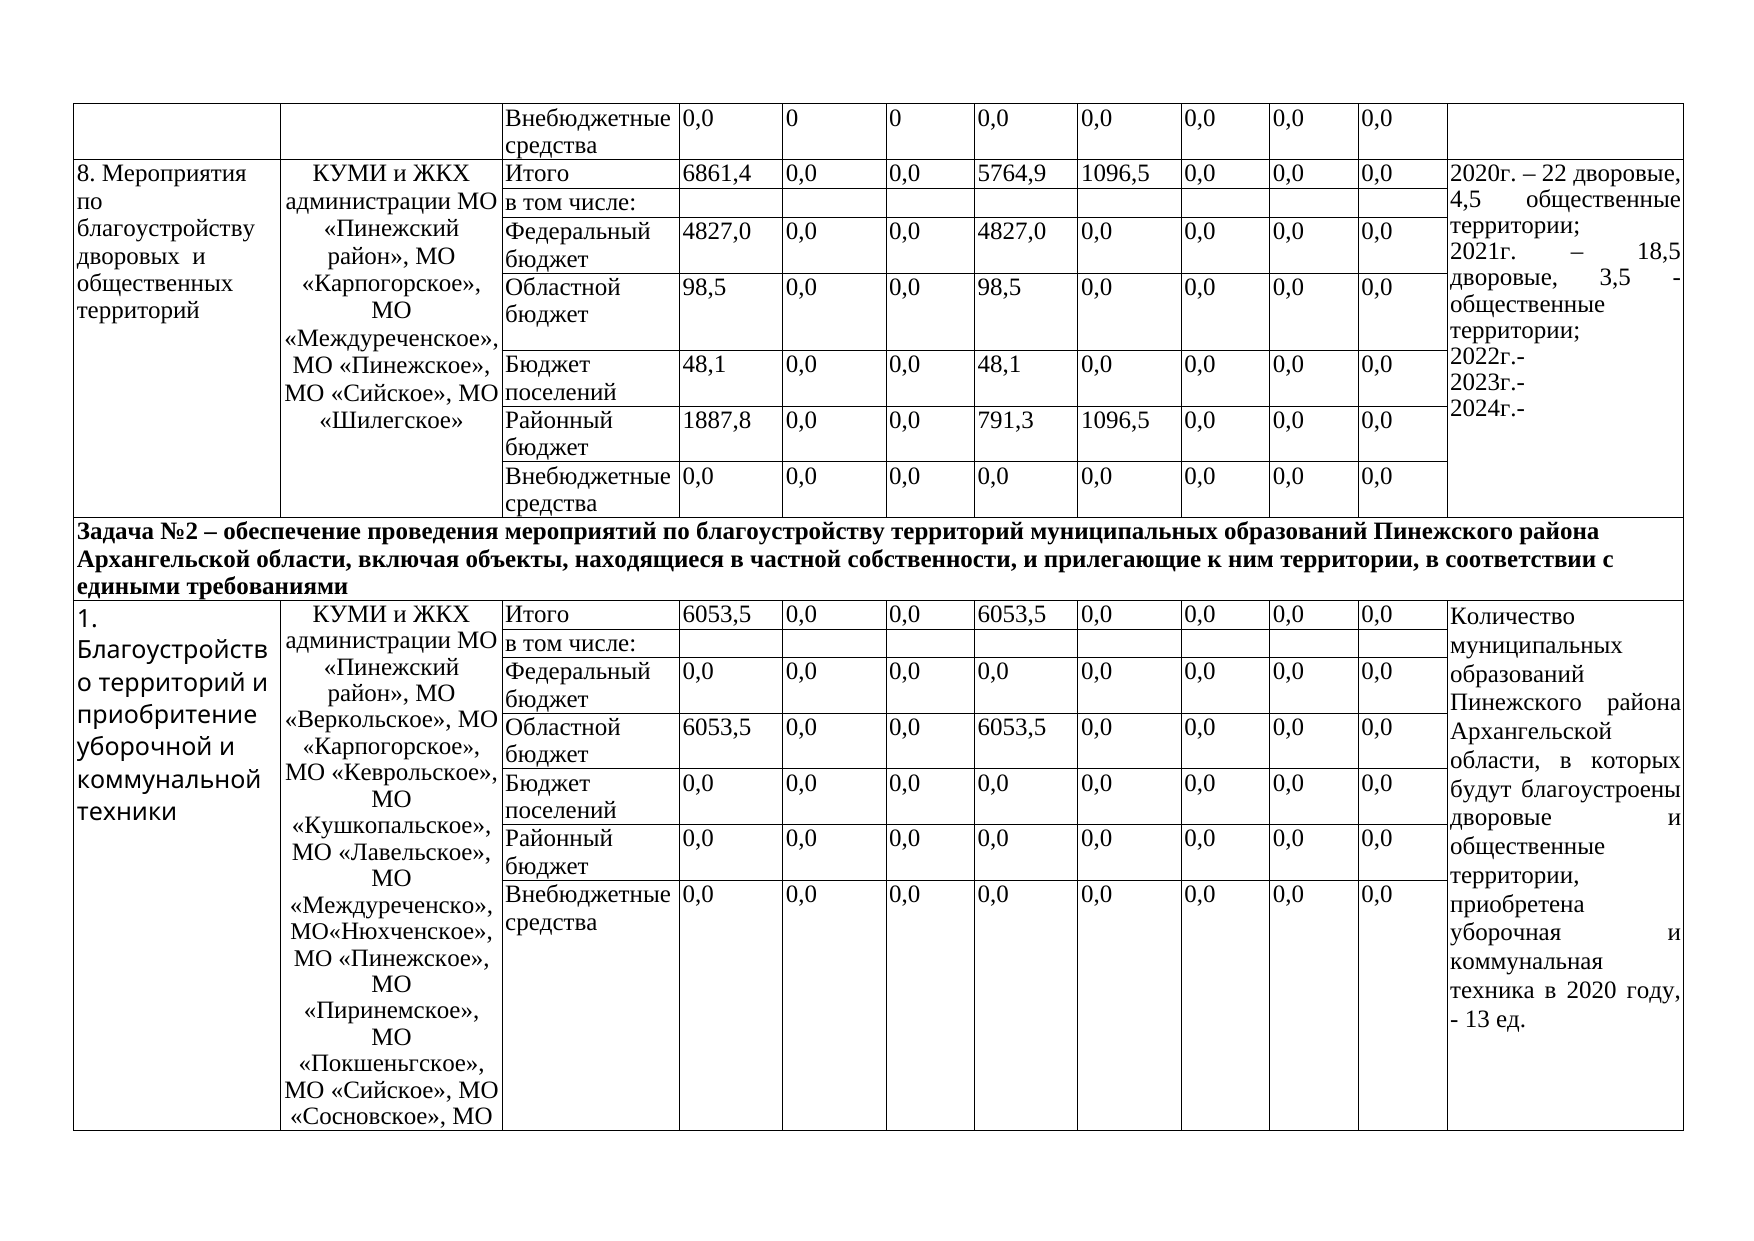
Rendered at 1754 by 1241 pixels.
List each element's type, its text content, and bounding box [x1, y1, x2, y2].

table_cell Задача №2 – обеспечение проведения мероприятий по благоустройству территорий муниципальных образований Пинежского района Архангельской области, включая объекты, находящиеся в частной собственности, и прилегающие к ним территории, в соответствии с едиными требованиями [74, 518, 1683, 600]
table_cell 0,0 [1182, 104, 1269, 159]
table_cell 0,0 [1270, 658, 1358, 712]
table_cell в том числе: [503, 630, 679, 657]
table_cell 0,0 [887, 825, 974, 880]
table_cell 0,0 [1359, 160, 1447, 187]
table_cell 0,0 [1270, 160, 1358, 187]
table_cell 0,0 [1359, 825, 1447, 880]
table_cell 0,0 [887, 714, 974, 768]
table_cell 0,0 [975, 825, 1077, 880]
table_cell 48,1 [975, 351, 1077, 406]
table_cell 0,0 [783, 462, 886, 517]
table_cell 0 [783, 104, 886, 159]
table_cell 4827,0 [975, 218, 1077, 273]
table_cell 0,0 [1182, 160, 1269, 187]
table_cell 0,0 [887, 769, 974, 824]
table_cell [783, 630, 886, 657]
table_cell в том числе: [503, 189, 679, 217]
table_cell 0,0 [1359, 274, 1447, 350]
table_cell [1359, 189, 1447, 217]
table_cell 0,0 [680, 104, 782, 159]
table_cell 1887,8 [680, 407, 782, 461]
table_cell 0,0 [1182, 769, 1269, 824]
table_cell 0,0 [680, 881, 782, 1130]
table_cell 0,0 [680, 769, 782, 824]
table_cell 0,0 [1182, 881, 1269, 1130]
table_cell 4827,0 [680, 218, 782, 273]
table_cell 6861,4 [680, 160, 782, 187]
table_cell 0,0 [1078, 825, 1181, 880]
table_cell 0,0 [783, 769, 886, 824]
table_cell 0,0 [783, 825, 886, 880]
table_cell 6053,5 [680, 601, 782, 628]
table_cell 0,0 [1182, 601, 1269, 628]
table_cell [680, 630, 782, 657]
table_cell 0,0 [1359, 658, 1447, 712]
table_cell 0,0 [680, 462, 782, 517]
table_cell 0,0 [1270, 825, 1358, 880]
table_cell 1096,5 [1078, 160, 1181, 187]
table_cell 0,0 [783, 407, 886, 461]
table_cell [503, 881, 679, 1130]
table_cell 0,0 [1182, 351, 1269, 406]
table_cell Областной бюджет [503, 274, 679, 350]
table_cell [1078, 189, 1181, 217]
table_cell 0,0 [783, 601, 886, 628]
table_cell 0,0 [975, 658, 1077, 712]
table_cell 0,0 [1182, 407, 1269, 461]
table_cell 6053,5 [975, 714, 1077, 768]
table_cell [1270, 189, 1358, 217]
table_cell [1270, 630, 1358, 657]
table_cell [887, 630, 974, 657]
table_cell [680, 189, 782, 217]
table_cell 0,0 [1182, 218, 1269, 273]
table_cell 0,0 [1270, 274, 1358, 350]
table_cell 0,0 [1078, 462, 1181, 517]
table_cell Бюджет поселений [503, 769, 679, 824]
table_cell 0,0 [1359, 218, 1447, 273]
table_cell 0,0 [1182, 658, 1269, 712]
table_cell 0,0 [1078, 218, 1181, 273]
table_cell 0,0 [975, 104, 1077, 159]
table_cell [1182, 630, 1269, 657]
table_cell Количество муниципальных образований Пинежского района Архангельской области, в которых будут благоустроены дворовые и общественные территории, приобретена уборочная и коммунальная техника в 2020 году, - 13 ед. [1448, 601, 1683, 1130]
table_cell 0,0 [1359, 714, 1447, 768]
table_cell Бюджет поселений [503, 351, 679, 406]
table_cell 0,0 [1359, 881, 1447, 1130]
table_cell 0,0 [887, 274, 974, 350]
table_cell 1. Благоустройство территорий и приобритение уборочной и коммунальной техники [74, 601, 280, 1130]
table_cell [783, 189, 886, 217]
table_cell 0,0 [1359, 351, 1447, 406]
table_cell Федеральный бюджет [503, 658, 679, 712]
table_cell Областной бюджет [503, 714, 679, 768]
table_cell 0,0 [887, 351, 974, 406]
table_cell 0,0 [1359, 104, 1447, 159]
table_cell 5764,9 [975, 160, 1077, 187]
table_cell 0,0 [783, 714, 886, 768]
table_cell [1182, 189, 1269, 217]
table_cell 0,0 [1359, 462, 1447, 517]
table_cell Районный бюджет [503, 407, 679, 461]
table_cell 0,0 [1078, 658, 1181, 712]
table_cell Итого [503, 601, 679, 628]
table_cell 2020г. – 22 дворовые, 4,5 общественные территории; 2021г. – 18,5 дворовые, 3,5 - общественные территории; 2022г.- 2023г.- 2024г.- [1448, 160, 1683, 517]
table_cell 0,0 [1359, 601, 1447, 628]
table_cell Внебюджетные средства [503, 462, 679, 517]
table_cell 0,0 [975, 881, 1077, 1130]
table_cell 0,0 [1270, 881, 1358, 1130]
table_cell 0,0 [1078, 104, 1181, 159]
table_cell 0,0 [783, 351, 886, 406]
table_cell [975, 630, 1077, 657]
table_cell 0,0 [1078, 714, 1181, 768]
table_cell 0,0 [783, 881, 886, 1130]
table_cell 0,0 [887, 407, 974, 461]
table_cell 0,0 [1270, 462, 1358, 517]
table_cell 0,0 [887, 462, 974, 517]
table_cell 0,0 [887, 881, 974, 1130]
table_cell 0,0 [783, 160, 886, 187]
table_cell 0,0 [1359, 407, 1447, 461]
table_cell 0,0 [1182, 825, 1269, 880]
table_cell 0,0 [1270, 407, 1358, 461]
table_cell 6053,5 [680, 714, 782, 768]
table_cell Итого [503, 160, 679, 187]
table_cell [1359, 630, 1447, 657]
table_cell 0,0 [1078, 769, 1181, 824]
table_cell 0,0 [1182, 274, 1269, 350]
table_cell 0,0 [680, 658, 782, 712]
table_cell 0,0 [1270, 601, 1358, 628]
table_cell 0,0 [1078, 351, 1181, 406]
table_cell 6053,5 [975, 601, 1077, 628]
table_cell Районный бюджет [503, 825, 679, 880]
table_cell 0,0 [783, 658, 886, 712]
table_cell 0,0 [1270, 351, 1358, 406]
table_cell 0,0 [887, 218, 974, 273]
table_cell 0,0 [1270, 769, 1358, 824]
table_cell 0,0 [783, 274, 886, 350]
table_cell 791,3 [975, 407, 1077, 461]
table_cell 0,0 [1270, 714, 1358, 768]
table_cell 0,0 [1078, 601, 1181, 628]
table_cell 48,1 [680, 351, 782, 406]
table_cell КУМИ и ЖКХ администрации МО «Пинежский район», МО «Веркольское», МО «Карпогорское», МО «Кеврольское», МО «Кушкопальское», МО «Лавельское», МО «Междуреченско», МО«Нюхченское», МО «Пинежское», МО «Пиринемское», МО «Покшеньгское», МО «Сийское», МО «Сосновское», МО «Сурское», МО «Шилегское» [281, 601, 502, 1130]
table_cell 0,0 [1182, 714, 1269, 768]
table_cell 0,0 [887, 601, 974, 628]
table_cell 0,0 [1270, 104, 1358, 159]
table_cell Внебюджетные средства [503, 104, 679, 159]
table_cell 0,0 [975, 462, 1077, 517]
table_cell [887, 189, 974, 217]
table_cell 0,0 [680, 825, 782, 880]
table_cell 0,0 [1078, 881, 1181, 1130]
table_cell 0,0 [1270, 218, 1358, 273]
table_cell 0,0 [1078, 274, 1181, 350]
table_cell 98,5 [680, 274, 782, 350]
table_cell [975, 189, 1077, 217]
table_cell 0,0 [975, 769, 1077, 824]
table_cell КУМИ и ЖКХ администрации МО «Пинежский район», МО «Карпогорское», МО «Междуреченское», МО «Пинежское», МО «Сийское», МО «Шилегское» [281, 160, 502, 517]
table_cell 0 [887, 104, 974, 159]
table_cell 0,0 [783, 218, 886, 273]
table_cell 1096,5 [1078, 407, 1181, 461]
table_cell 8. Мероприятия по благоустройству дворовых и общественных территорий [74, 160, 280, 517]
table_cell 0,0 [887, 658, 974, 712]
table_cell [1078, 630, 1181, 657]
table_cell 0,0 [887, 160, 974, 187]
table_cell 98,5 [975, 274, 1077, 350]
table_cell 0,0 [1182, 462, 1269, 517]
table_cell Федеральный бюджет [503, 218, 679, 273]
table_cell 0,0 [1359, 769, 1447, 824]
